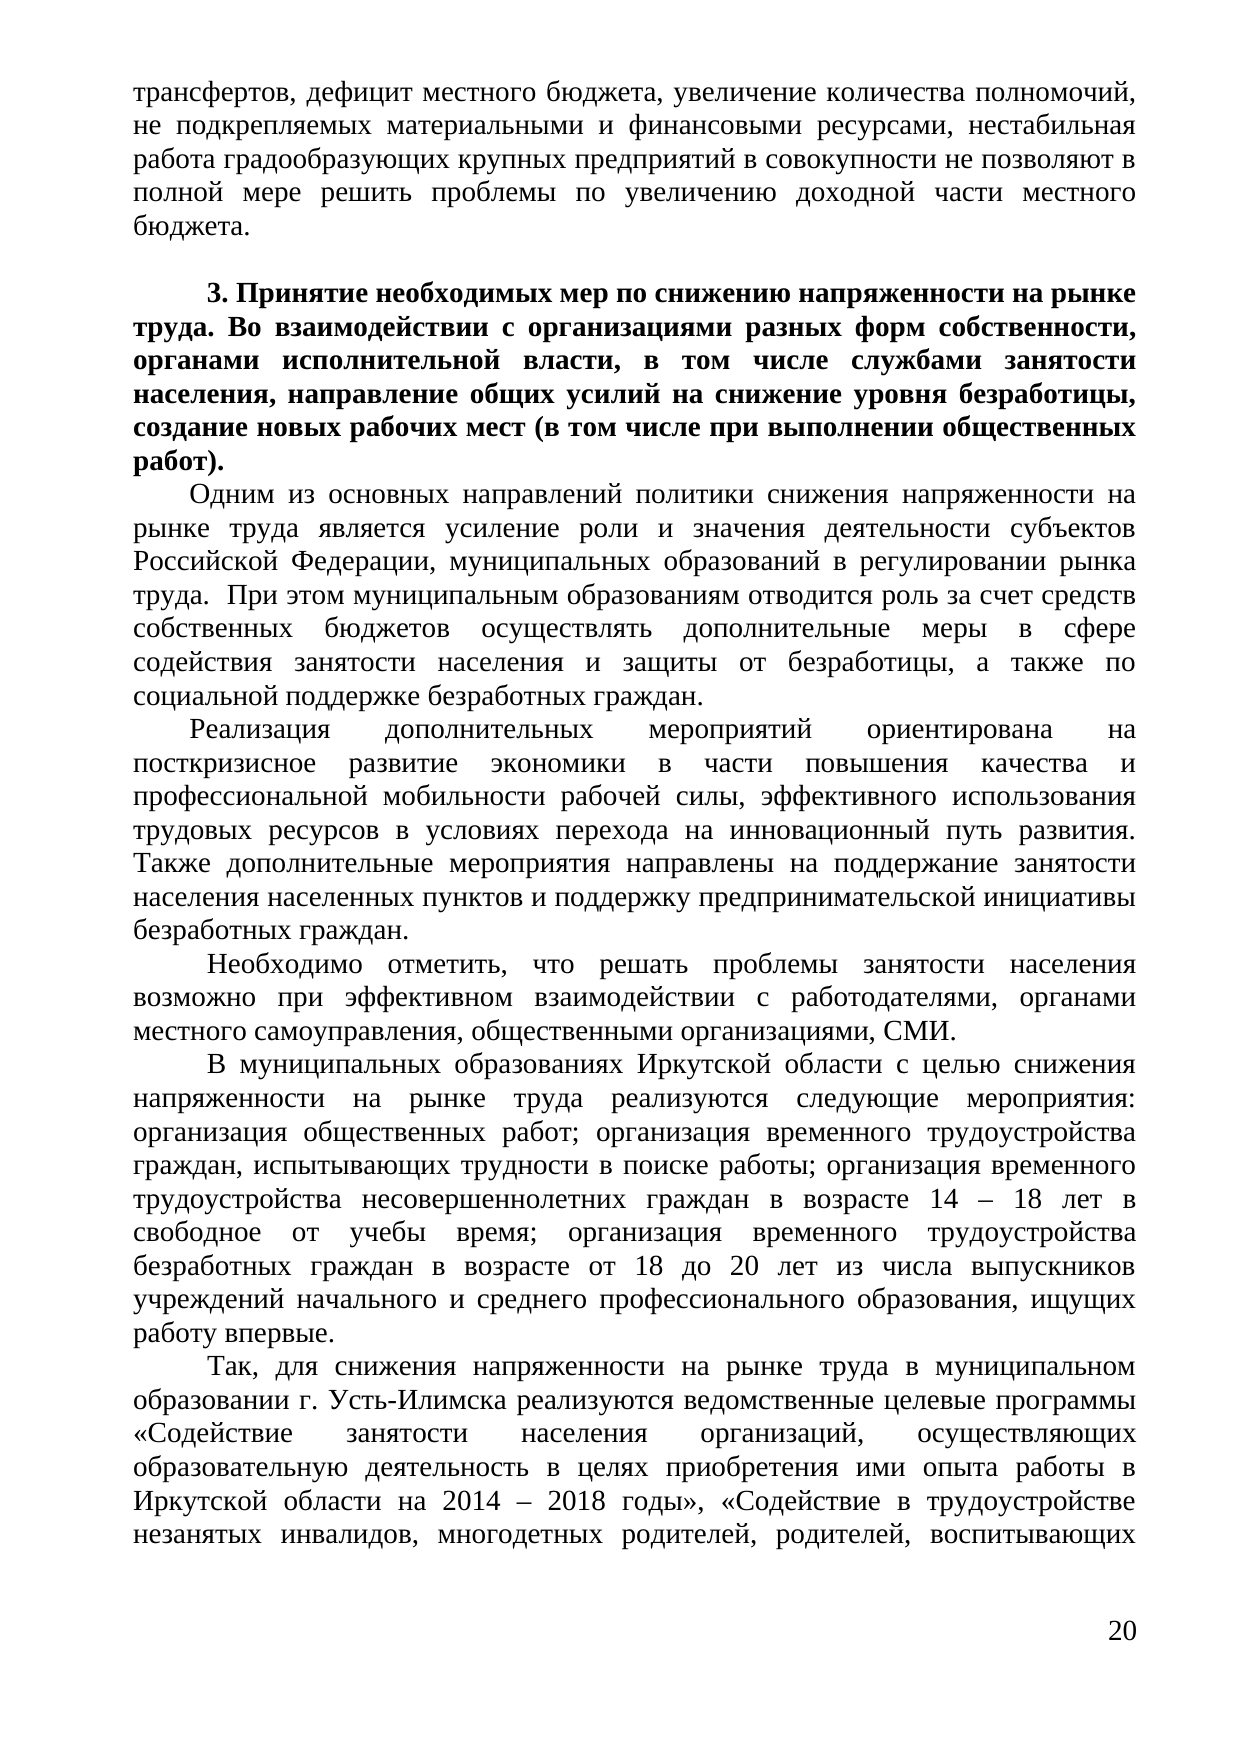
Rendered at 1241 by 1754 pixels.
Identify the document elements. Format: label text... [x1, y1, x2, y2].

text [133, 74, 1137, 242]
text В муниципальных образованиях Иркутской области с целью снижения напряженности на рынке труда реализуются следующие мероприятия: организация общественных работ; организация временного трудоустройства граждан, испытывающих трудности в поиске работы; организация временного трудоустройства несовершеннолетних граждан в возрасте 14 – 18 лет в свободное от учебы время; организация временного трудоустройства безработных граждан в возрасте от 18 до 20 лет из числа выпускников учреждений начального и среднего профессионального образования, ищущих работу впервые. [133, 1047, 1137, 1348]
text 3. Принятие необходимых мер по снижению напряженности на рынке труда. Во взаимодействии с организациями разных форм собственности, органами исполнительной власти, в том числе службами занятости населения, направление общих усилий на снижение уровня безработицы, создание новых рабочих мест (в том числе при выполнении общественных работ). [133, 275, 1137, 476]
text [133, 1348, 1137, 1550]
text Одним из основных направлений политики снижения напряженности на рынке труда является усиление роли и значения деятельности субъектов Российской Федерации, муниципальных образований в регулировании рынка труда. При этом муниципальным образованиям отводится роль за счет средств собственных бюджетов осуществлять дополнительные меры в сфере содействия занятости населения и защиты от безработицы, а также по социальной поддержке безработных граждан. [133, 476, 1137, 711]
text Необходимо отметить, что решать проблемы занятости населения возможно при эффективном взаимодействии с работодателями, органами местного самоуправления, общественными организациями, СМИ. [133, 946, 1137, 1047]
text Реализация дополнительных мероприятий ориентирована на посткризисное развитие экономики в части повышения качества и профессиональной мобильности рабочей силы, эффективного использования трудовых ресурсов в условиях перехода на инновационный путь развития. Также дополнительные мероприятия направлены на поддержание занятости населения населенных пунктов и поддержку предпринимательской инициативы безработных граждан. [133, 711, 1137, 946]
